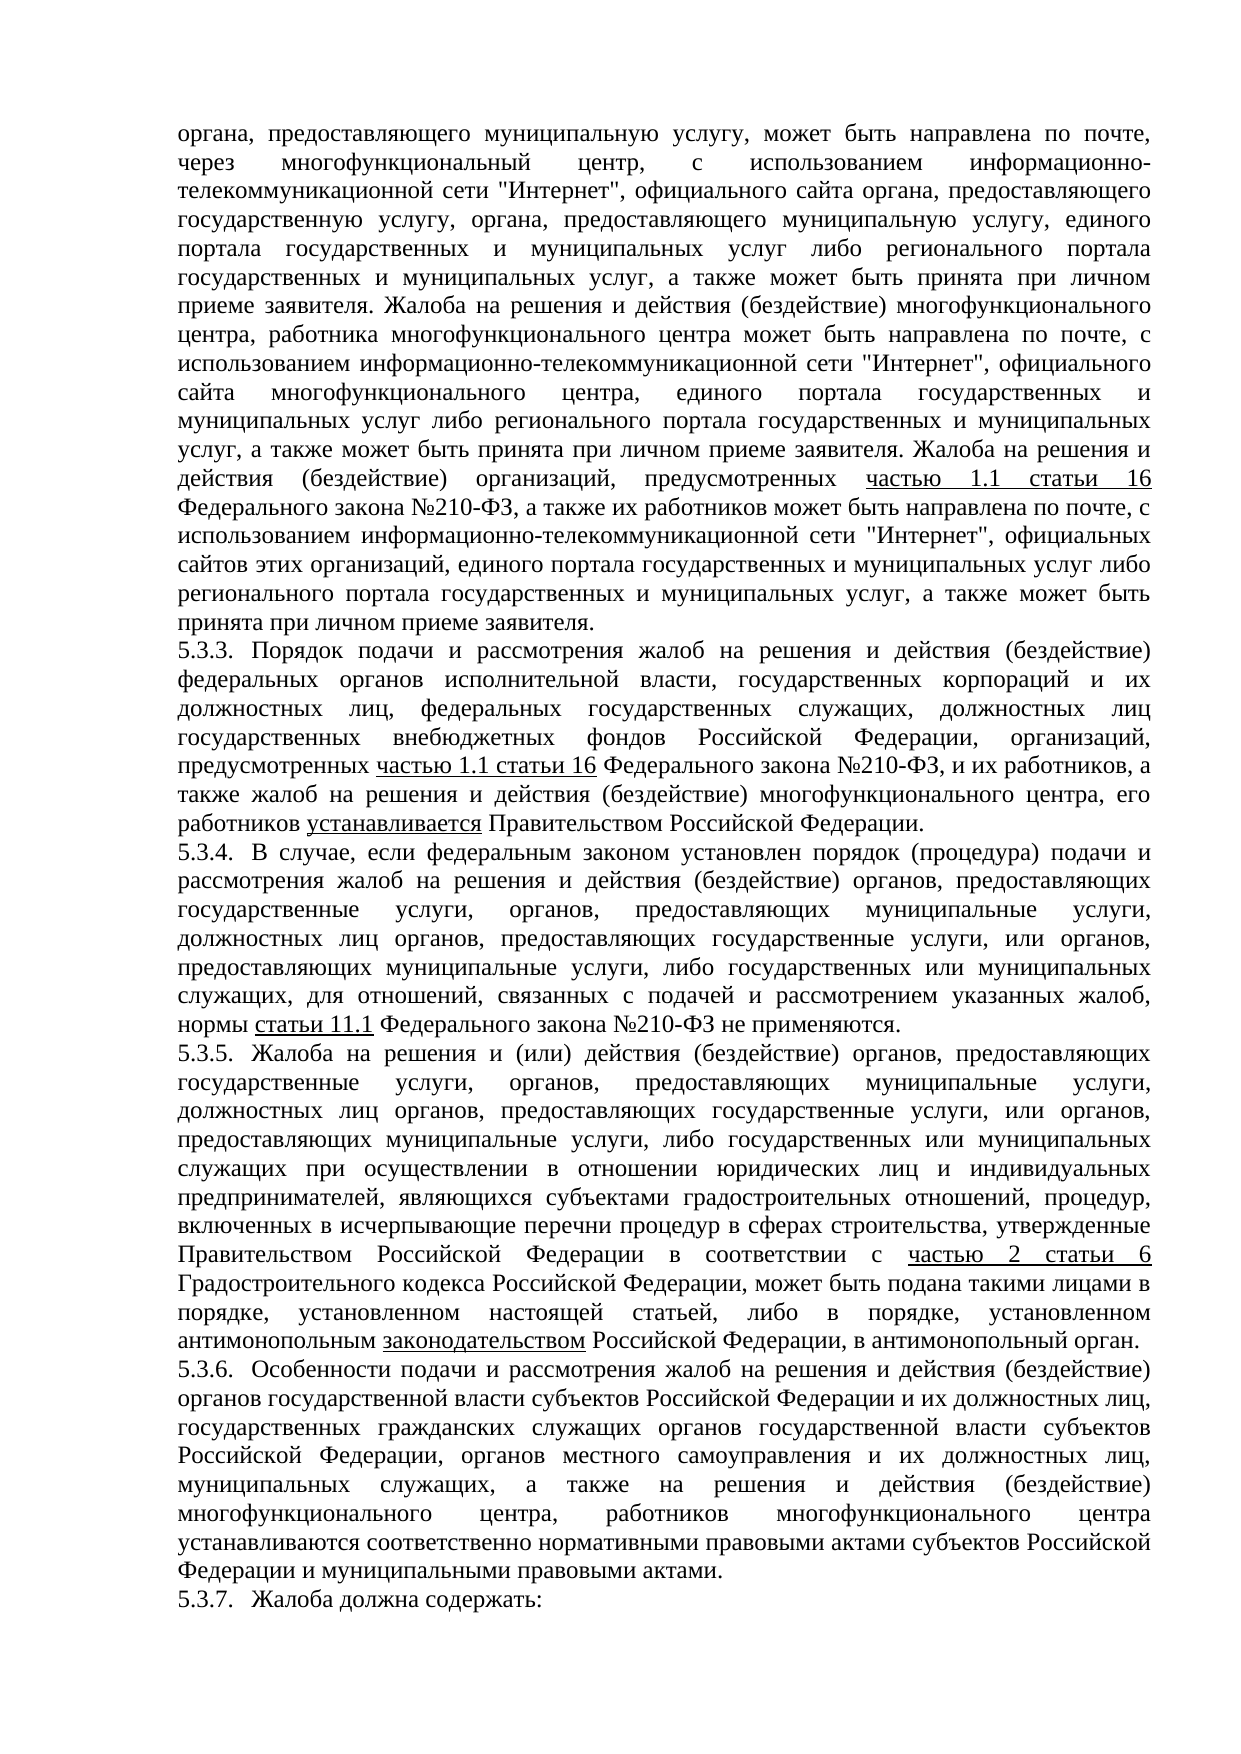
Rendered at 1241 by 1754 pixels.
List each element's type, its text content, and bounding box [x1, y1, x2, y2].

list Особенности подачи и рассмотрения жалоб на решения и действия (бездействие) органов государственной власти субъектов Российской Федерации и их должностных лиц, государственных гражданских служащих органов государственной власти субъектов Российской Федерации, органов местного самоуправления и их должностных лиц, муниципальных служащих, а также на решения и действия (бездействие) многофункционального центра, работников многофункционального центра устанавливаются соответственно нормативными правовыми актами субъектов Российской Федерации и муниципальными правовыми актами. [177, 1354, 1152, 1584]
list Жалоба должна содержать: [177, 1584, 1152, 1613]
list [177, 118, 1152, 636]
list В случае, если федеральным законом установлен порядок (процедура) подачи и рассмотрения жалоб на решения и действия (бездействие) органов, предоставляющих государственные услуги, органов, предоставляющих муниципальные услуги, должностных лиц органов, предоставляющих государственные услуги, или органов, предоставляющих муниципальные услуги, либо государственных или муниципальных служащих, для отношений, связанных с подачей и рассмотрением указанных жалоб, нормы статьи 11.1 Федерального закона №210-ФЗ не применяются. [177, 837, 1152, 1038]
list Жалоба на решения и (или) действия (бездействие) органов, предоставляющих государственные услуги, органов, предоставляющих муниципальные услуги, должностных лиц органов, предоставляющих государственные услуги, или органов, предоставляющих муниципальные услуги, либо государственных или муниципальных служащих при осуществлении в отношении юридических лиц и индивидуальных предпринимателей, являющихся субъектами градостроительных отношений, процедур, включенных в исчерпывающие перечни процедур в сферах строительства, утвержденные Правительством Российской Федерации в соответствии с частью 2 статьи 6 Градостроительного кодекса Российской Федерации, может быть подана такими лицами в порядке, установленном настоящей статьей, либо в порядке, установленном антимонопольным законодательством Российской Федерации, в антимонопольный орган. [177, 1038, 1152, 1354]
list Порядок подачи и рассмотрения жалоб на решения и действия (бездействие) федеральных органов исполнительной власти, государственных корпораций и их должностных лиц, федеральных государственных служащих, должностных лиц государственных внебюджетных фондов Российской Федерации, организаций, предусмотренных частью 1.1 статьи 16 Федерального закона №210-ФЗ, и их работников, а также жалоб на решения и действия (бездействие) многофункционального центра, его работников устанавливается Правительством Российской Федерации. [177, 636, 1152, 837]
